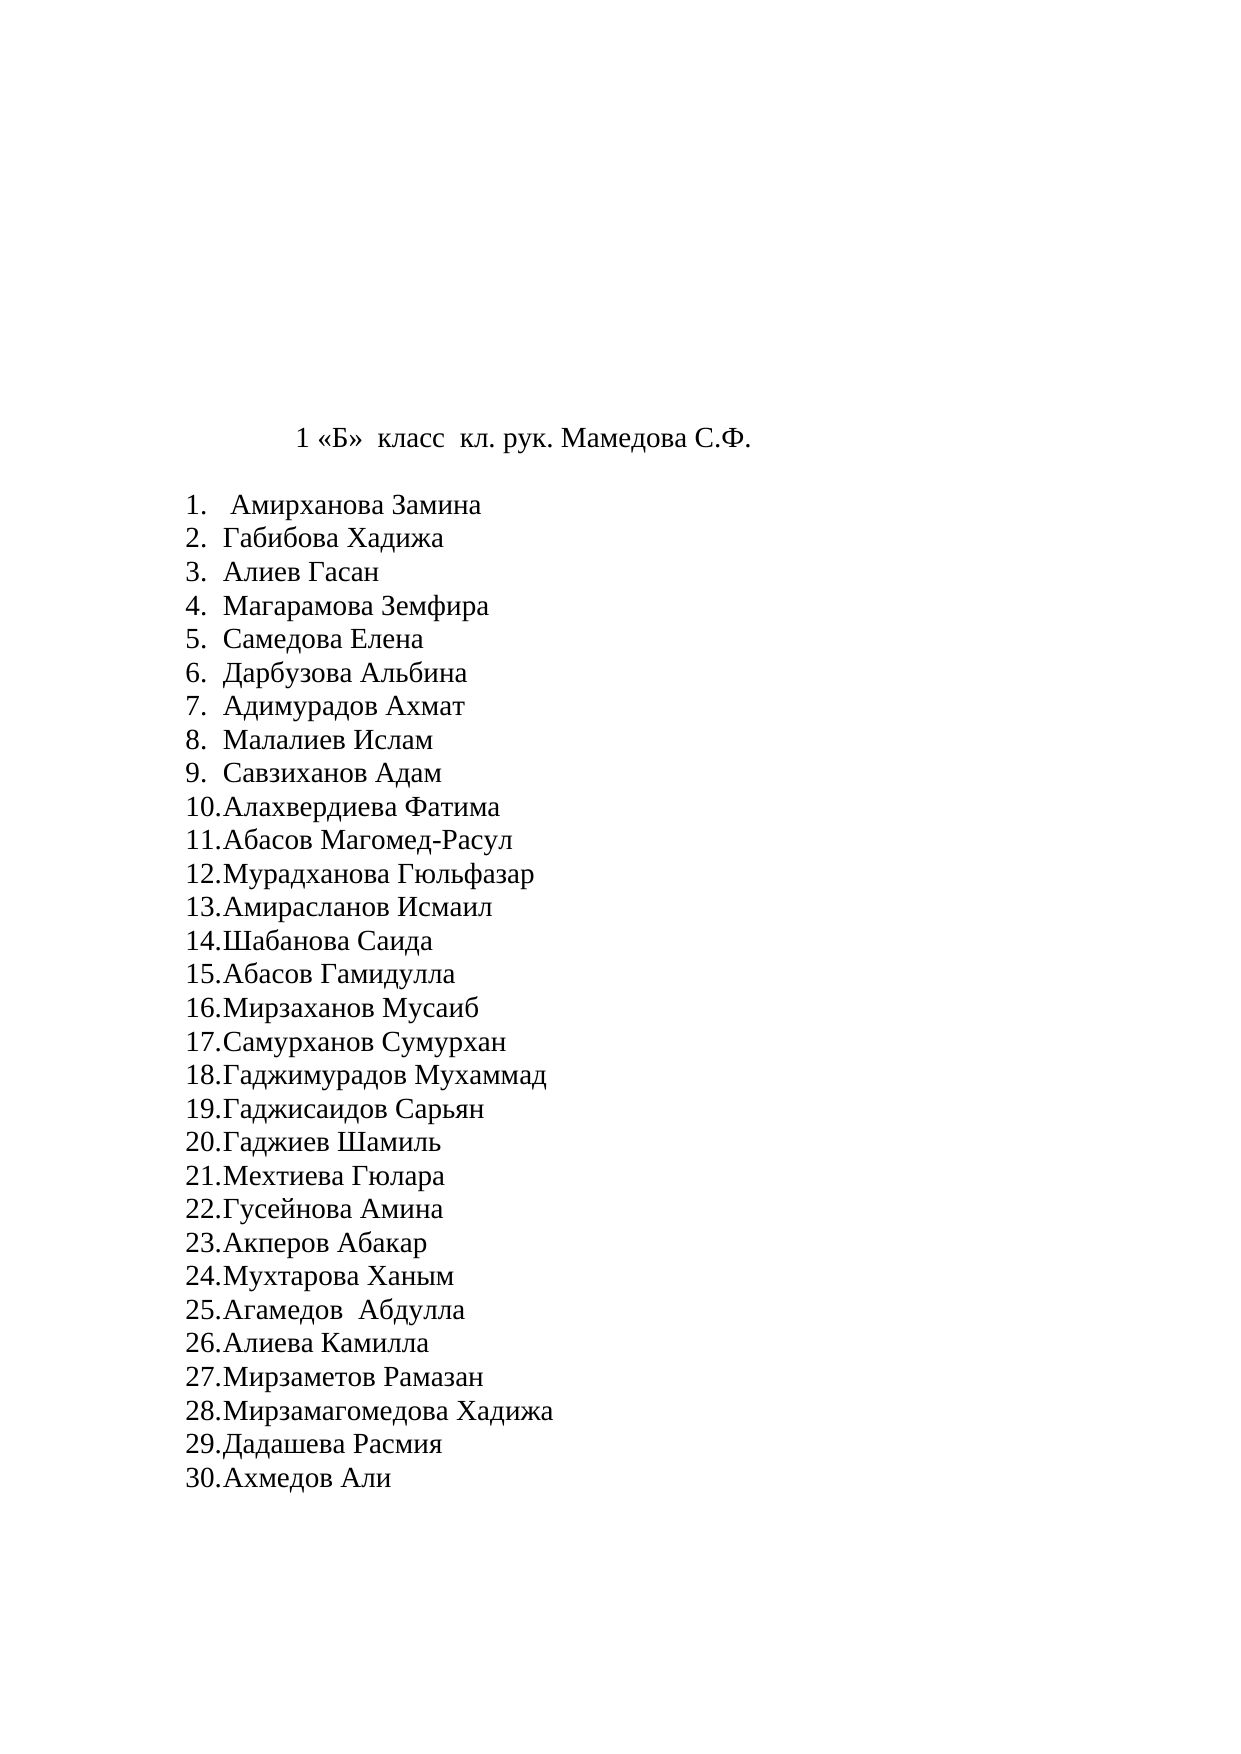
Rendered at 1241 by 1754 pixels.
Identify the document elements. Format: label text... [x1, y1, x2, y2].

list Адимурадов Ахмат [185, 688, 1152, 722]
list Самурханов Сумурхан [185, 1024, 1152, 1057]
list Савзиханов Адам [185, 755, 1152, 789]
list Гаджисаидов Сарьян [185, 1091, 1152, 1124]
list Мирзамагомедова Хадижа [185, 1393, 1152, 1426]
list Абасов Гамидулла [185, 957, 1152, 990]
list Мурадханова Гюльфазар [185, 856, 1152, 889]
list Амирасланов Исмаил [185, 889, 1152, 923]
list Гусейнова Амина [185, 1191, 1152, 1225]
list Алиева Камилла [185, 1326, 1152, 1359]
list Мирзаметов Рамазан [185, 1359, 1152, 1393]
list Акперов Абакар [185, 1225, 1152, 1258]
list Гаджимурадов Мухаммад [185, 1057, 1152, 1091]
list Гаджиев Шамиль [185, 1124, 1152, 1158]
list Алиев Гасан [185, 554, 1152, 588]
list Мехтиева Гюлара [185, 1158, 1152, 1191]
list Самедова Елена [185, 621, 1152, 655]
list Шабанова Саида [185, 923, 1152, 957]
list Мухтарова Ханым [185, 1258, 1152, 1292]
list Алахвердиева Фатима [185, 789, 1152, 822]
list Абасов Магомед-Расул [185, 822, 1152, 856]
text 1 «Б» класс кл. рук. Мамедова С.Ф. [295, 420, 1152, 453]
list Ахмедов Али [185, 1460, 1152, 1493]
list Агамедов Абдулла [185, 1292, 1152, 1326]
list Амирханова Замина [185, 487, 1152, 521]
list Габибова Хадижа [185, 521, 1152, 554]
list Малалиев Ислам [185, 722, 1152, 755]
list Дадашева Расмия [185, 1426, 1152, 1460]
list Магарамова Земфира [185, 588, 1152, 621]
list Дарбузова Альбина [185, 655, 1152, 688]
list Мирзаханов Мусаиб [185, 990, 1152, 1024]
